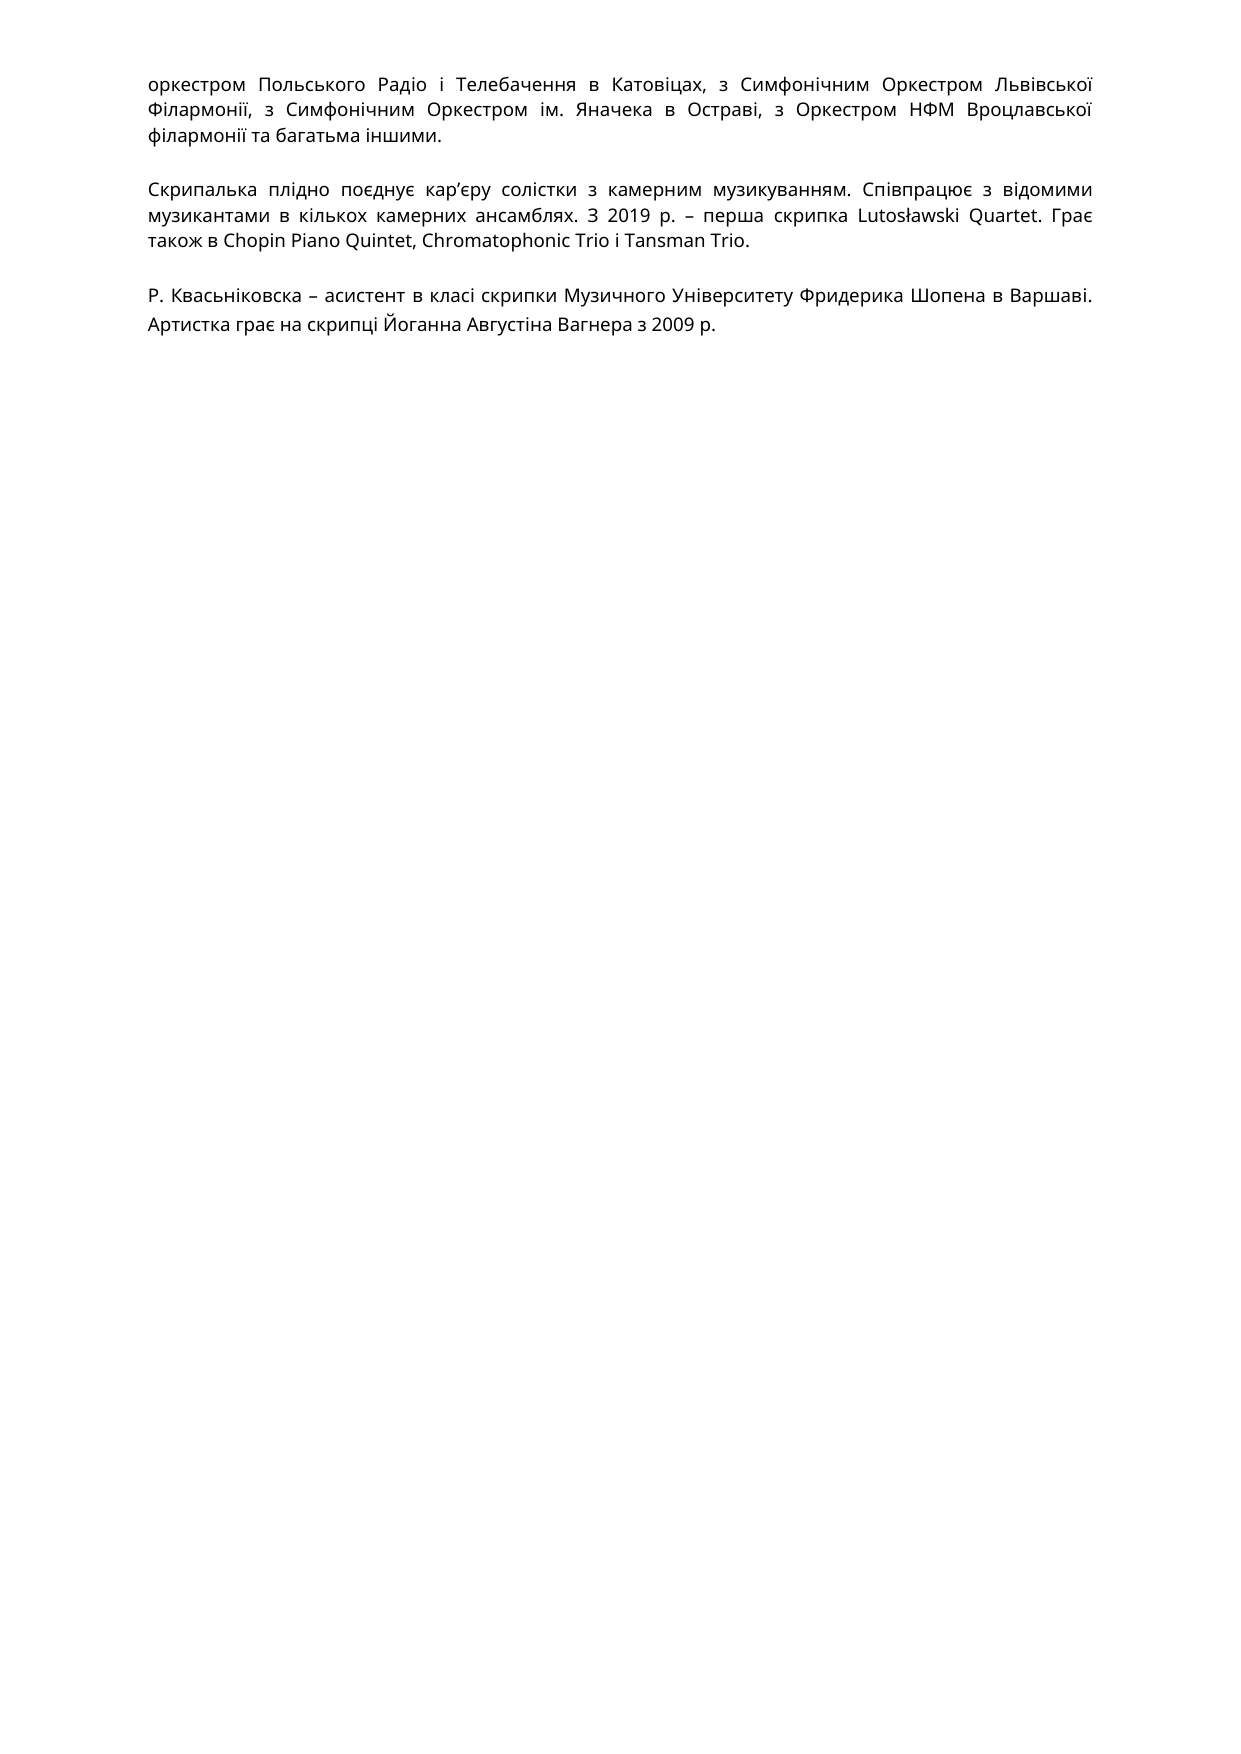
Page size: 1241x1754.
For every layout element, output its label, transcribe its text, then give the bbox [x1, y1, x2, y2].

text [148, 71, 1092, 147]
text Скрипалька плiдно поєднує кap’єру солiстки з камерним музикуванням. Спiвпрацює з вiдомими музикантами в кiлькох камерних ансамблях. З 2019 р. – перша скрипка Lutosławski Quartet. Грає також в Chopin Piano Quintet, Chromatophonic Trio i Tansman Trio. [148, 177, 1092, 253]
text Р. Квасьнiковска – асистент в класi скрипки Музичного Унiверситету Фридерика Шопена в Варшавi. Артистка грає на скрипцi Йоганна Августiна Вагнера з 2009 р. [148, 282, 1092, 337]
